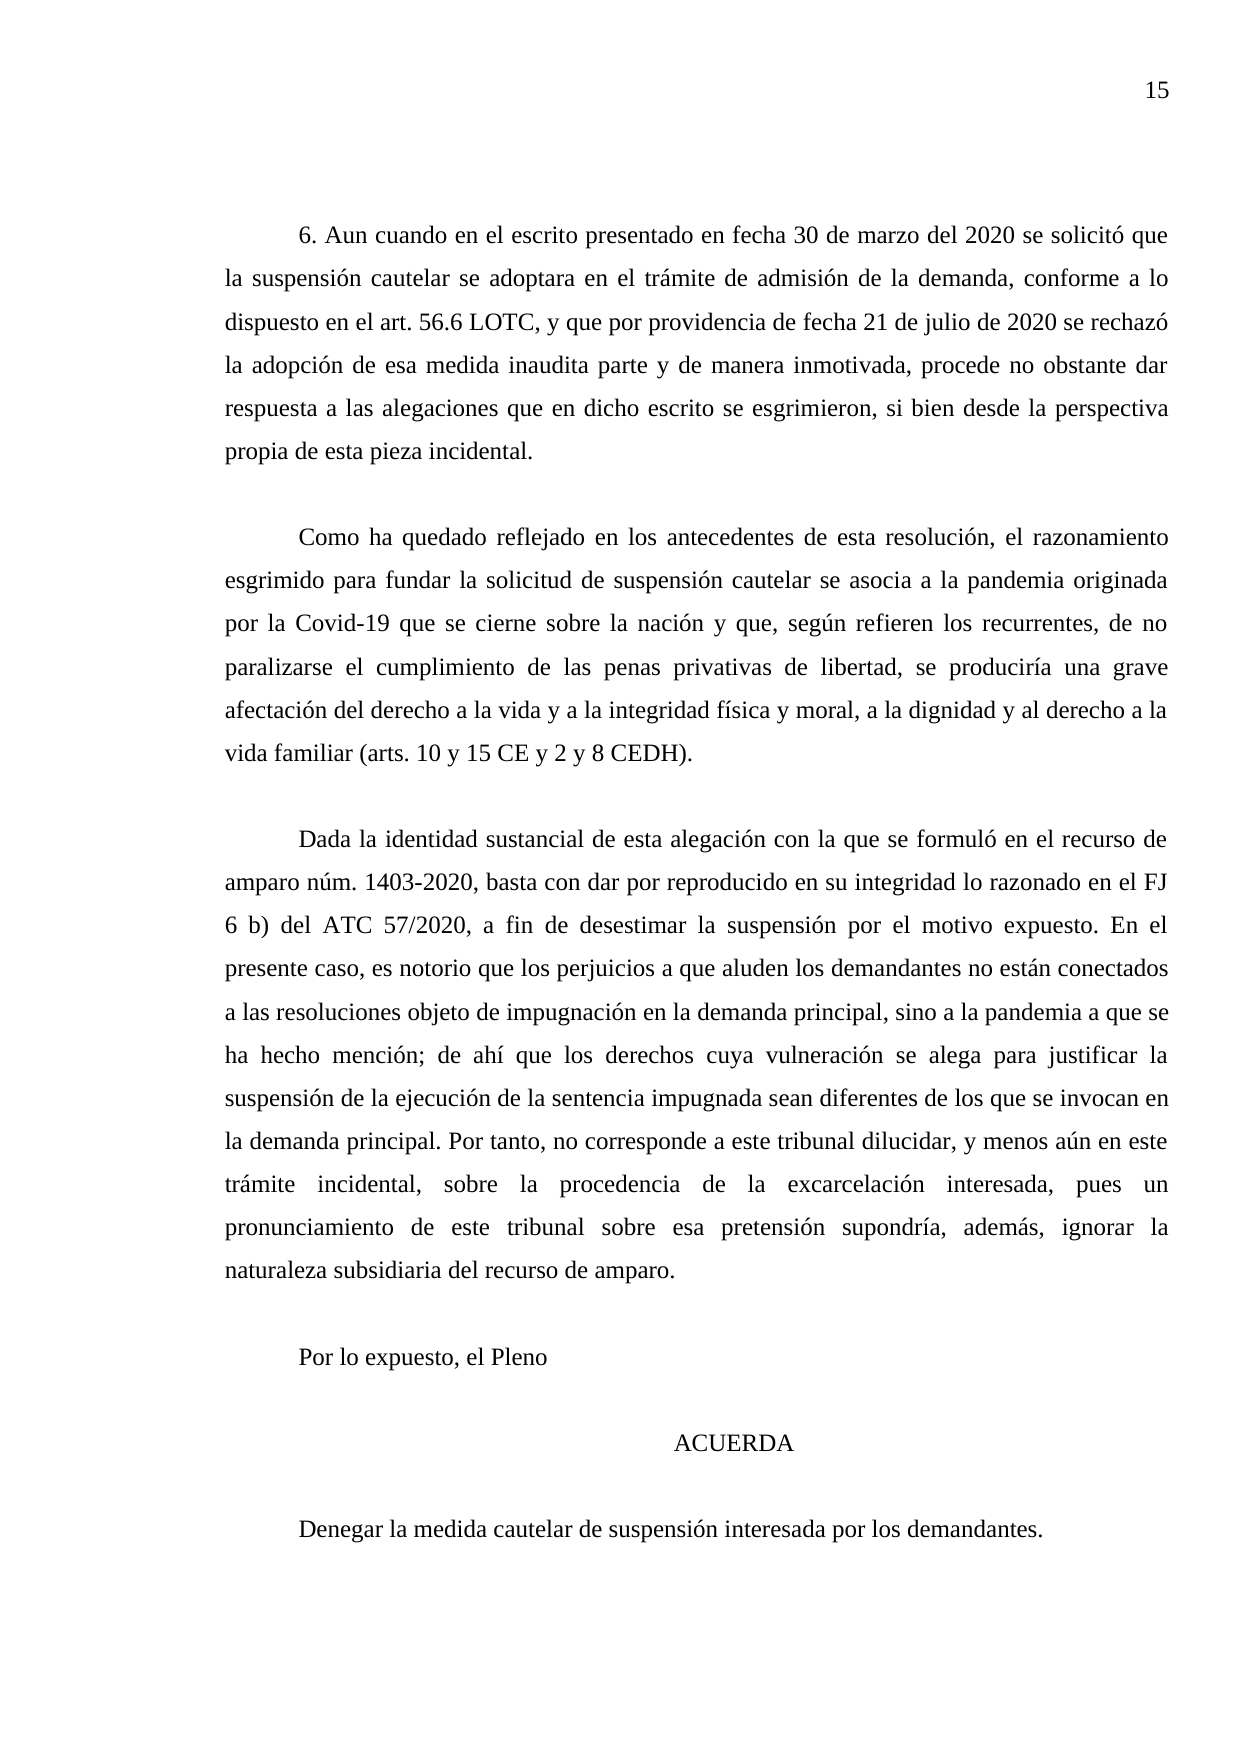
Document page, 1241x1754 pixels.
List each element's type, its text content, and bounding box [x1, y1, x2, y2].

text Como ha quedado reflejado en los antecedentes de esta resolución, el razonamiento esgrimido para fundar la solicitud de suspensión cautelar se asocia a la pandemia originada por la Covid-19 que se cierne sobre la nación y que, según refieren los recurrentes, de no paralizarse el cumplimiento de las penas privativas de libertad, se produciría una grave afectación del derecho a la vida y a la integridad física y moral, a la dignidad y al derecho a la vida familiar (arts. 10 y 15 CE y 2 y 8 CEDH). [224, 522, 1169, 767]
text 6. Aun cuando en el escrito presentado en fecha 30 de marzo del 2020 se solicitó que la suspensión cautelar se adoptara en el trámite de admisión de la demanda, conforme a lo dispuesto en el art. 56.6 LOTC, y que por providencia de fecha 21 de julio de 2020 se rechazó la adopción de esa medida inaudita parte y de manera inmotivada, procede no obstante dar respuesta a las alegaciones que en dicho escrito se esgrimieron, si bien desde la perspectiva propia de esta pieza incidental. [224, 220, 1169, 465]
text Dada la identidad sustancial de esta alegación con la que se formuló en el recurso de amparo núm. 1403-2020, basta con dar por reproducido en su integridad lo razonado en el FJ 6 b) del ATC 57/2020, a fin de desestimar la suspensión por el motivo expuesto. En el presente caso, es notorio que los perjuicios a que aluden los demandantes no están conectados a las resoluciones objeto de impugnación en la demanda principal, sino a la pandemia a que se ha hecho mención; de ahí que los derechos cuya vulneración se alega para justificar la suspensión de la ejecución de la sentencia impugnada sean diferentes de los que se invocan en la demanda principal. Por tanto, no corresponde a este tribunal dilucidar, y menos aún en este trámite incidental, sobre la procedencia de la excarcelación interesada, pues un pronunciamiento de este tribunal sobre esa pretensión supondría, además, ignorar la naturaleza subsidiaria del recurso de amparo. [224, 824, 1169, 1284]
text ACUERDA [224, 1428, 1169, 1457]
text Por lo expuesto, el Pleno [224, 1342, 1169, 1370]
text Denegar la medida cautelar de suspensión interesada por los demandantes. [224, 1514, 1169, 1543]
